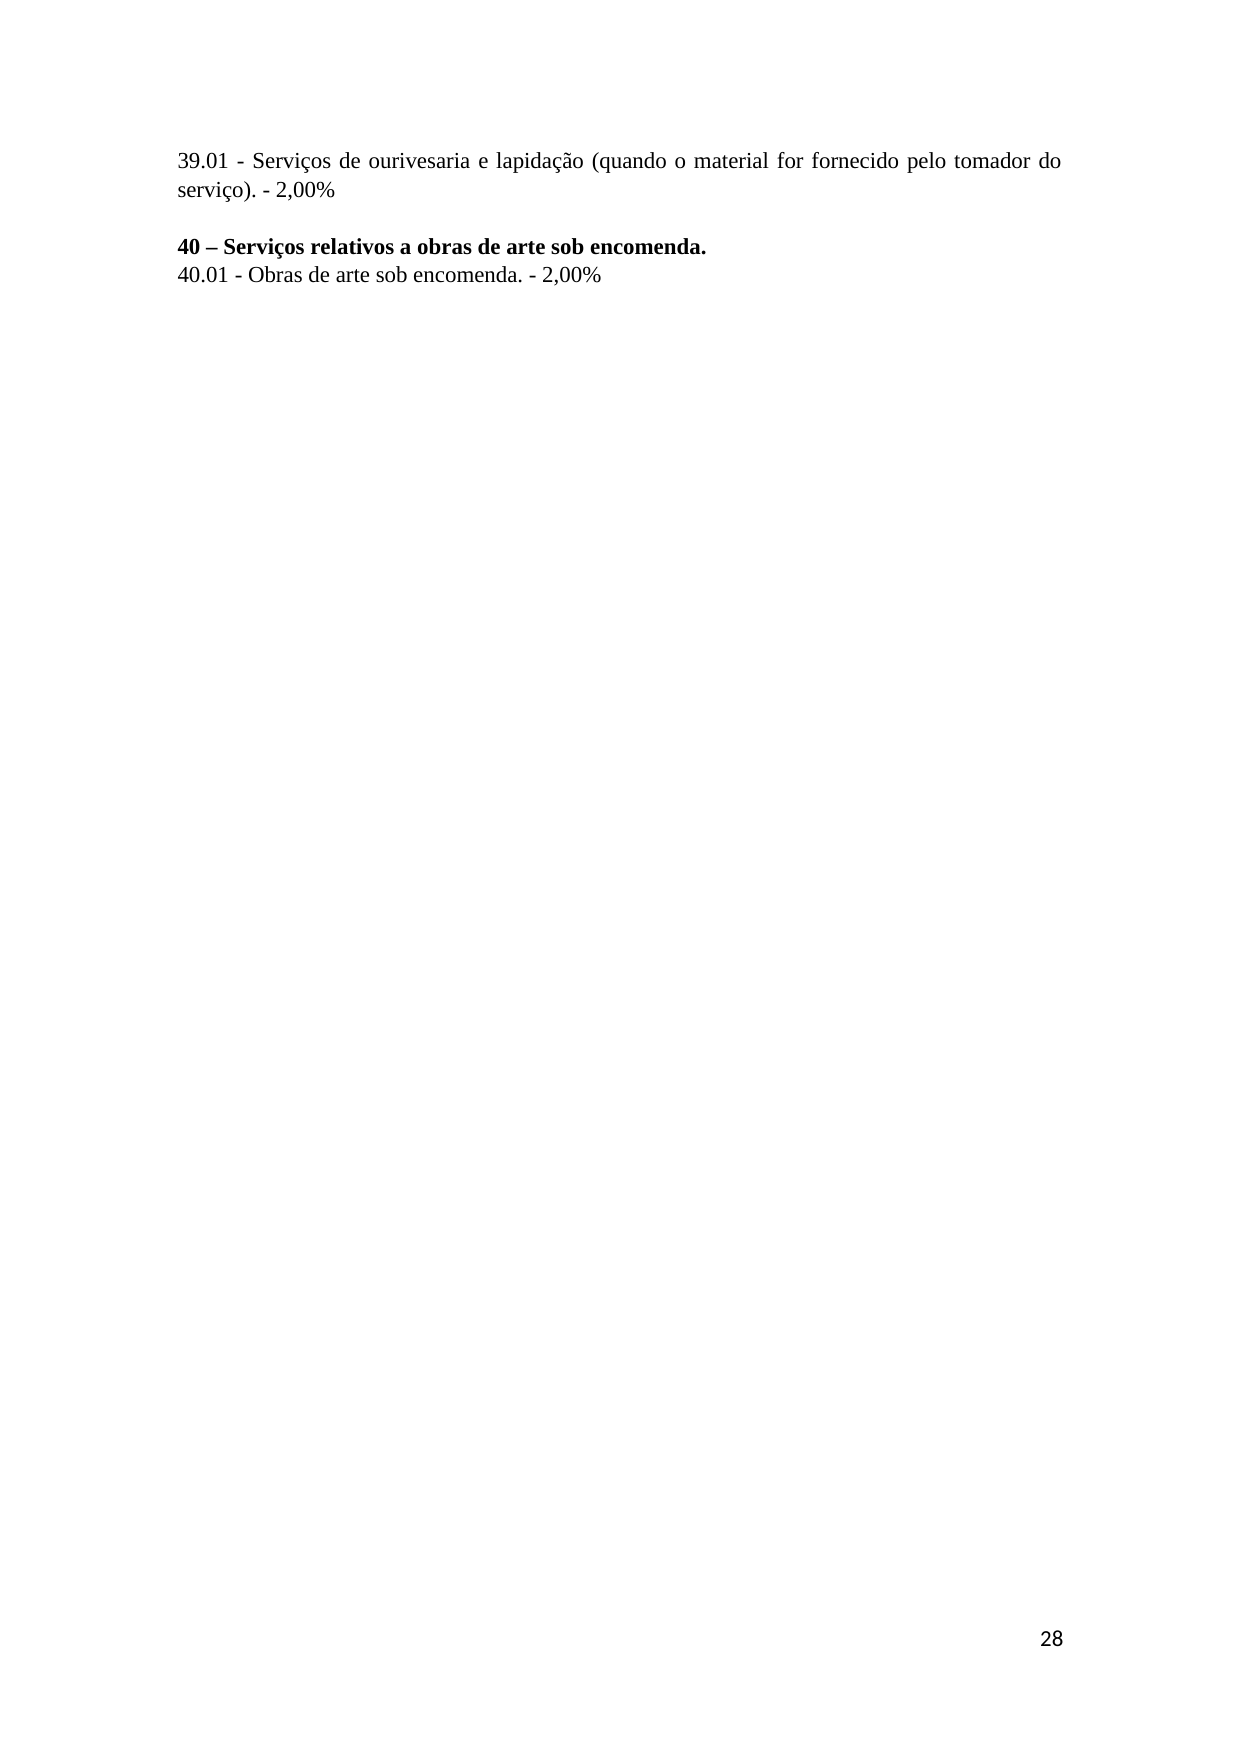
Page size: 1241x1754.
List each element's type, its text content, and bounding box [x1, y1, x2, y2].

text 40 – Serviços relativos a obras de arte sob encomenda. [177, 233, 1063, 259]
text 40.01 - Obras de arte sob encomenda. - 2,00% [177, 261, 1063, 288]
text 39.01 - Serviços de ourivesaria e lapidação (quando o material for fornecido pelo tomador do serviço). - 2,00% [177, 148, 1063, 202]
